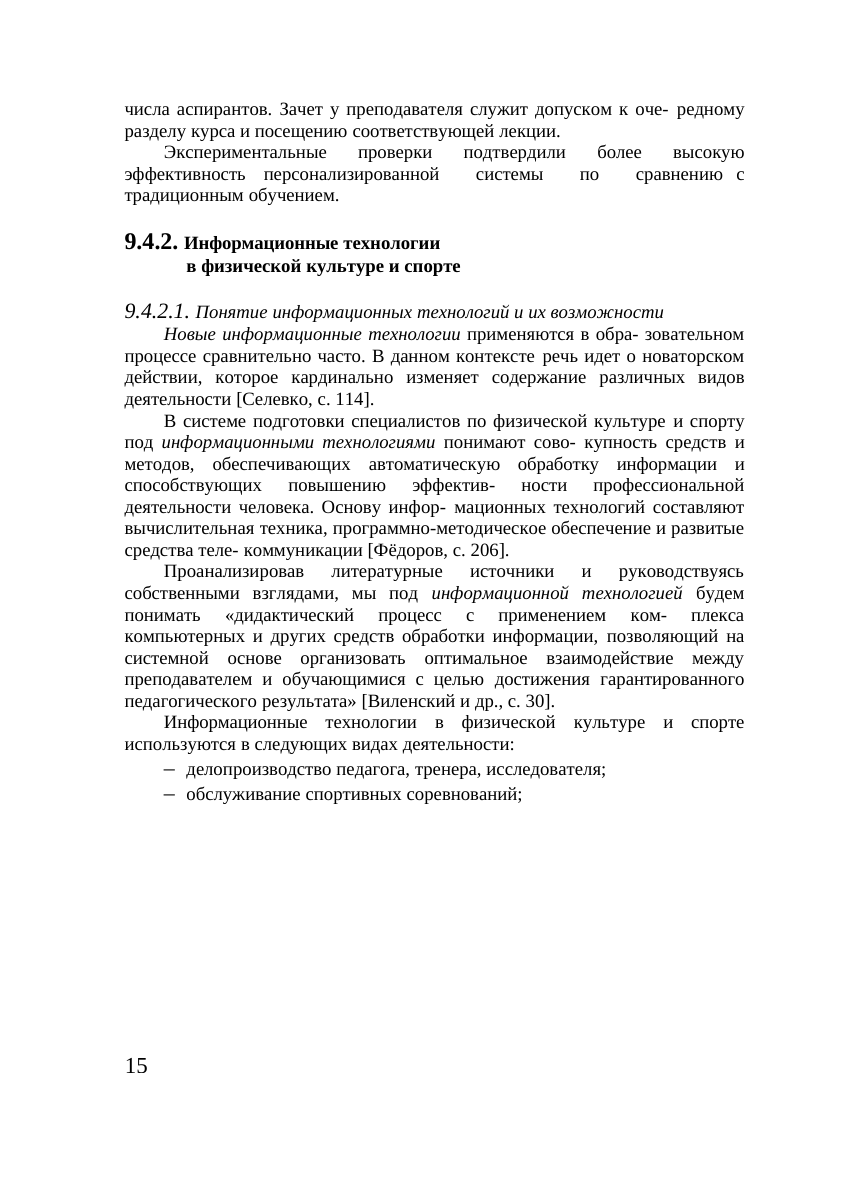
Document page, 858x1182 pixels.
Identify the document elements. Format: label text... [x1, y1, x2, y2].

text Информационные технологии в физической культуре и спорте используются в следующих видах деятельности: [124, 711, 744, 754]
text в физической культуре и спорте [186, 255, 757, 276]
list обслуживание спортивных соревнований; [164, 780, 757, 805]
subtitle Информационные технологии [124, 227, 757, 255]
text В системе подготовки специалистов по физической культуре и спорту под информационными технологиями понимают сово- купность средств и методов, обеспечивающих автоматическую обработку информации и способствующих повышению эффектив- ности профессиональной деятельности человека. Основу инфор- мационных технологий составляют вычислительная техника, программно-методическое обеспечение и развитые средства теле- коммуникации [Фёдоров, c. 206]. [124, 409, 744, 560]
list делопроизводство педагога, тренера, исследователя; [164, 754, 757, 780]
text Новые информационные технологии применяются в обра- зовательном процессе сравнительно часто. В данном контексте речь идет о новаторском действии, которое кардинально изменяет содержание различных видов деятельности [Селевко, с. 114]. [124, 323, 744, 409]
list Понятие информационных технологий и их возможности [124, 298, 757, 323]
text Проанализировав литературные источники и руководствуясь собственными взглядами, мы под информационной технологией будем понимать «дидактический процесс с применением ком- плекса компьютерных и других средств обработки информации, позволяющий на системной основе организовать оптимальное взаимодействие между преподавателем и обучающимися с целью достижения гарантированного педагогического результата» [Виленский и др., с. 30]. [124, 560, 744, 711]
text Экспериментальные проверки подтвердили более высокую эффективность персонализированной системы по сравнению с традиционным обучением. [124, 141, 744, 206]
text числа аспирантов. Зачет у преподавателя служит допуском к оче- редному разделу курса и посещению соответствующей лекции. [124, 98, 744, 141]
